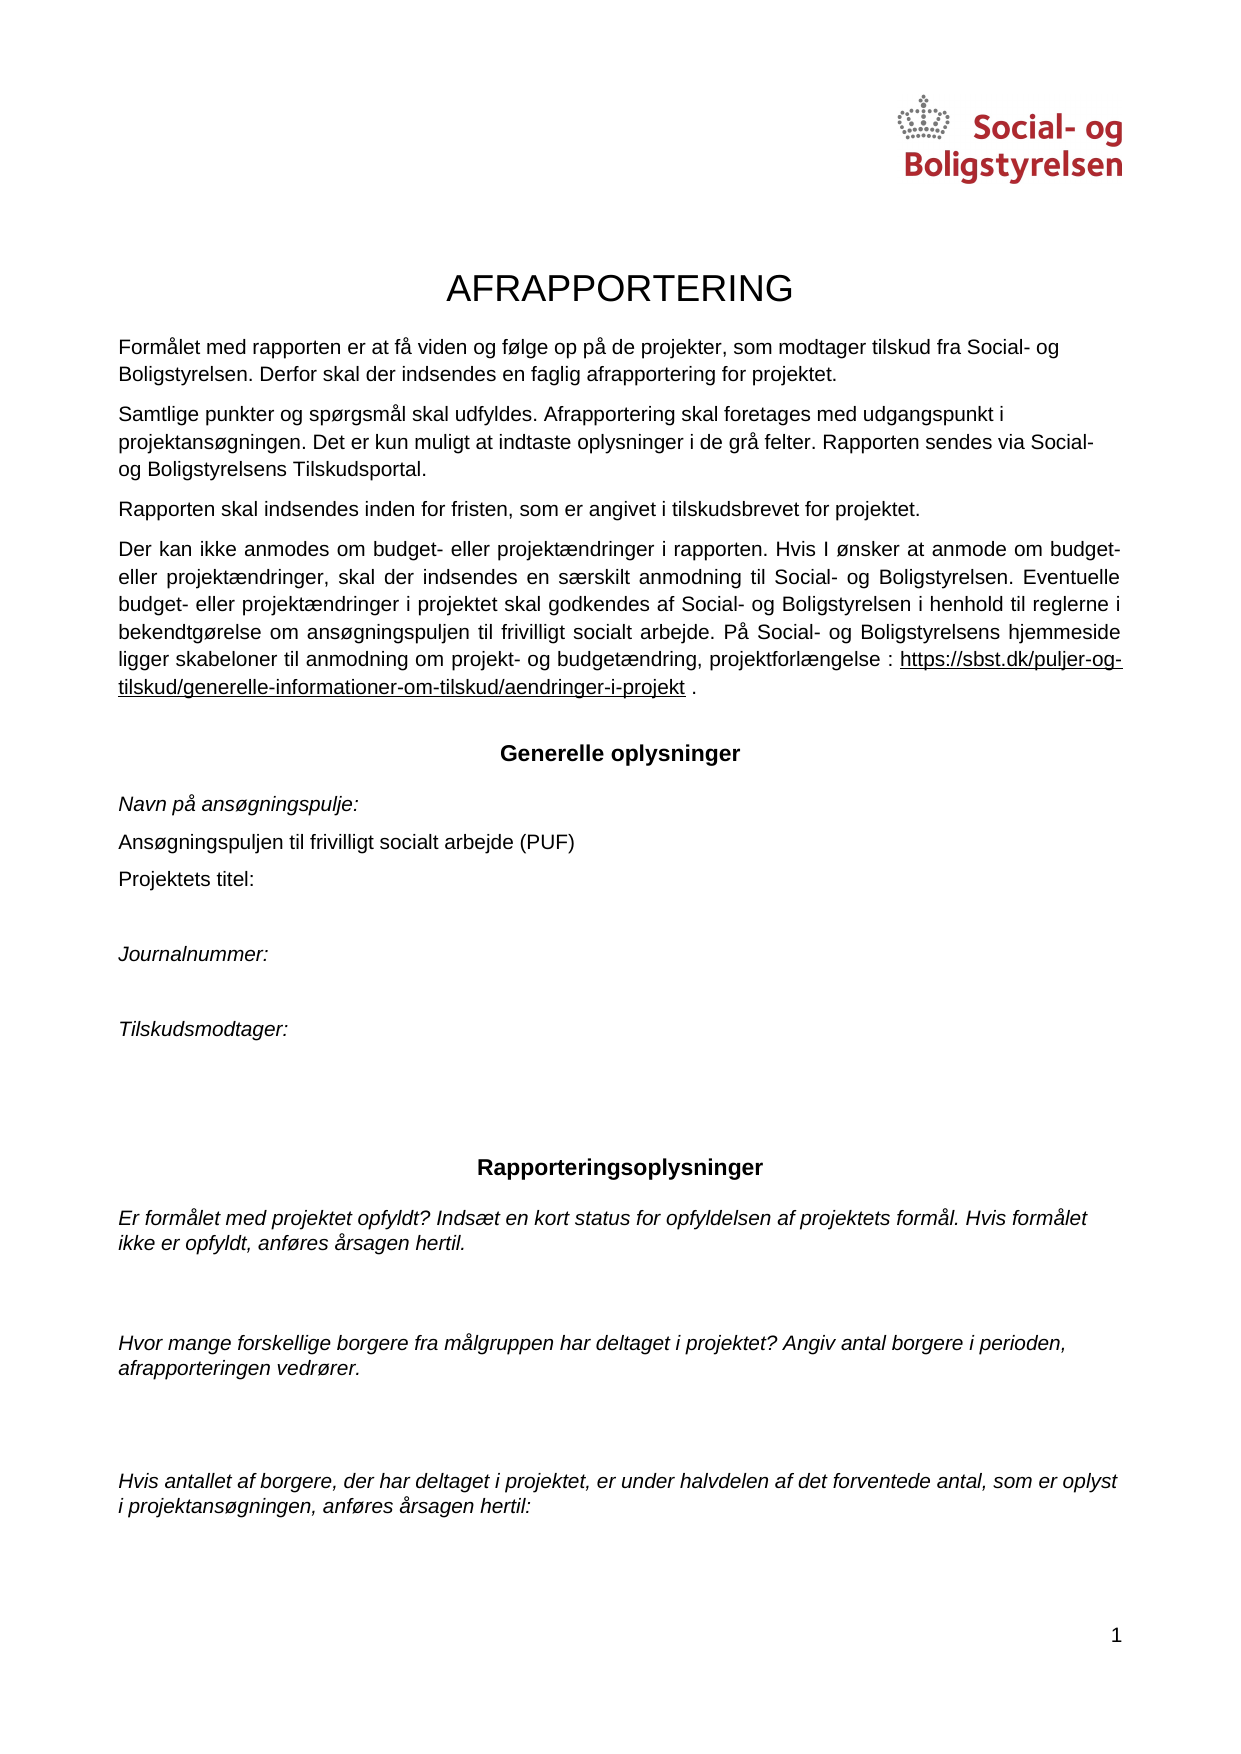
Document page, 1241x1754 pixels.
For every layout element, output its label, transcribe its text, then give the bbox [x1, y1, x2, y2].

text Hvis antallet af borgere, der har deltaget i projektet, er under halvdelen af det forventede antal, som er oplyst i projektansøgningen, anføres årsagen hertil: [118, 1467, 1122, 1517]
text Er formålet med projektet opfyldt? Indsæt en kort status for opfyldelsen af projektets formål. Hvis formålet ikke er opfyldt, anføres årsagen hertil. [118, 1205, 1122, 1255]
subtitle Rapporteringsoplysninger [118, 1153, 1122, 1180]
text Projektets titel: [118, 866, 1122, 891]
text Ansøgningspuljen til frivilligt socialt arbejde (PUF) [118, 828, 1122, 853]
subtitle Generelle oplysninger [118, 740, 1122, 766]
text Der kan ikke anmodes om budget- eller projektændringer i rapporten. Hvis I ønsker at anmode om budget- eller projektændringer, skal der indsendes en særskilt anmodning til Social- og Boligstyrelsen. Eventuelle budget- eller projektændringer i projektet skal godkendes af Social- og Boligstyrelsen i henhold til reglerne i bekendtgørelse om ansøgningspuljen til frivilligt socialt arbejde. På Social- og Boligstyrelsens hjemmeside ligger skabeloner til anmodning om projekt- og budgetændring, projektforlængelse : https://sbst.dk/puljer-og-tilskud/generelle-informationer-om-tilskud/aendringer-i-projekt . [118, 537, 1122, 699]
picture [897, 94, 1123, 184]
subtitle Navn på ansøgningspulje: [118, 791, 1122, 816]
text Samtlige punkter og spørgsmål skal udfyldes. Afrapportering skal foretages med udgangspunkt i projektansøgningen. Det er kun muligt at indtaste oplysninger i de grå felter. Rapporten sendes via Social- og Boligstyrelsens Tilskudsportal. [118, 402, 1122, 481]
subtitle Journalnummer: [118, 941, 1122, 966]
text AFRAPPORTERING [118, 267, 1122, 310]
text Rapporten skal indsendes inden for fristen, som er angivet i tilskudsbrevet for projektet. [118, 497, 1122, 521]
text Hvor mange forskellige borgere fra målgruppen har deltaget i projektet? Angiv antal borgere i perioden, afrapporteringen vedrører. [118, 1330, 1122, 1380]
subtitle Tilskudsmodtager: [118, 1016, 1122, 1041]
text Formålet med rapporten er at få viden og følge op på de projekter, som modtager tilskud fra Social- og Boligstyrelsen. Derfor skal der indsendes en faglig afrapportering for projektet. [118, 335, 1122, 386]
